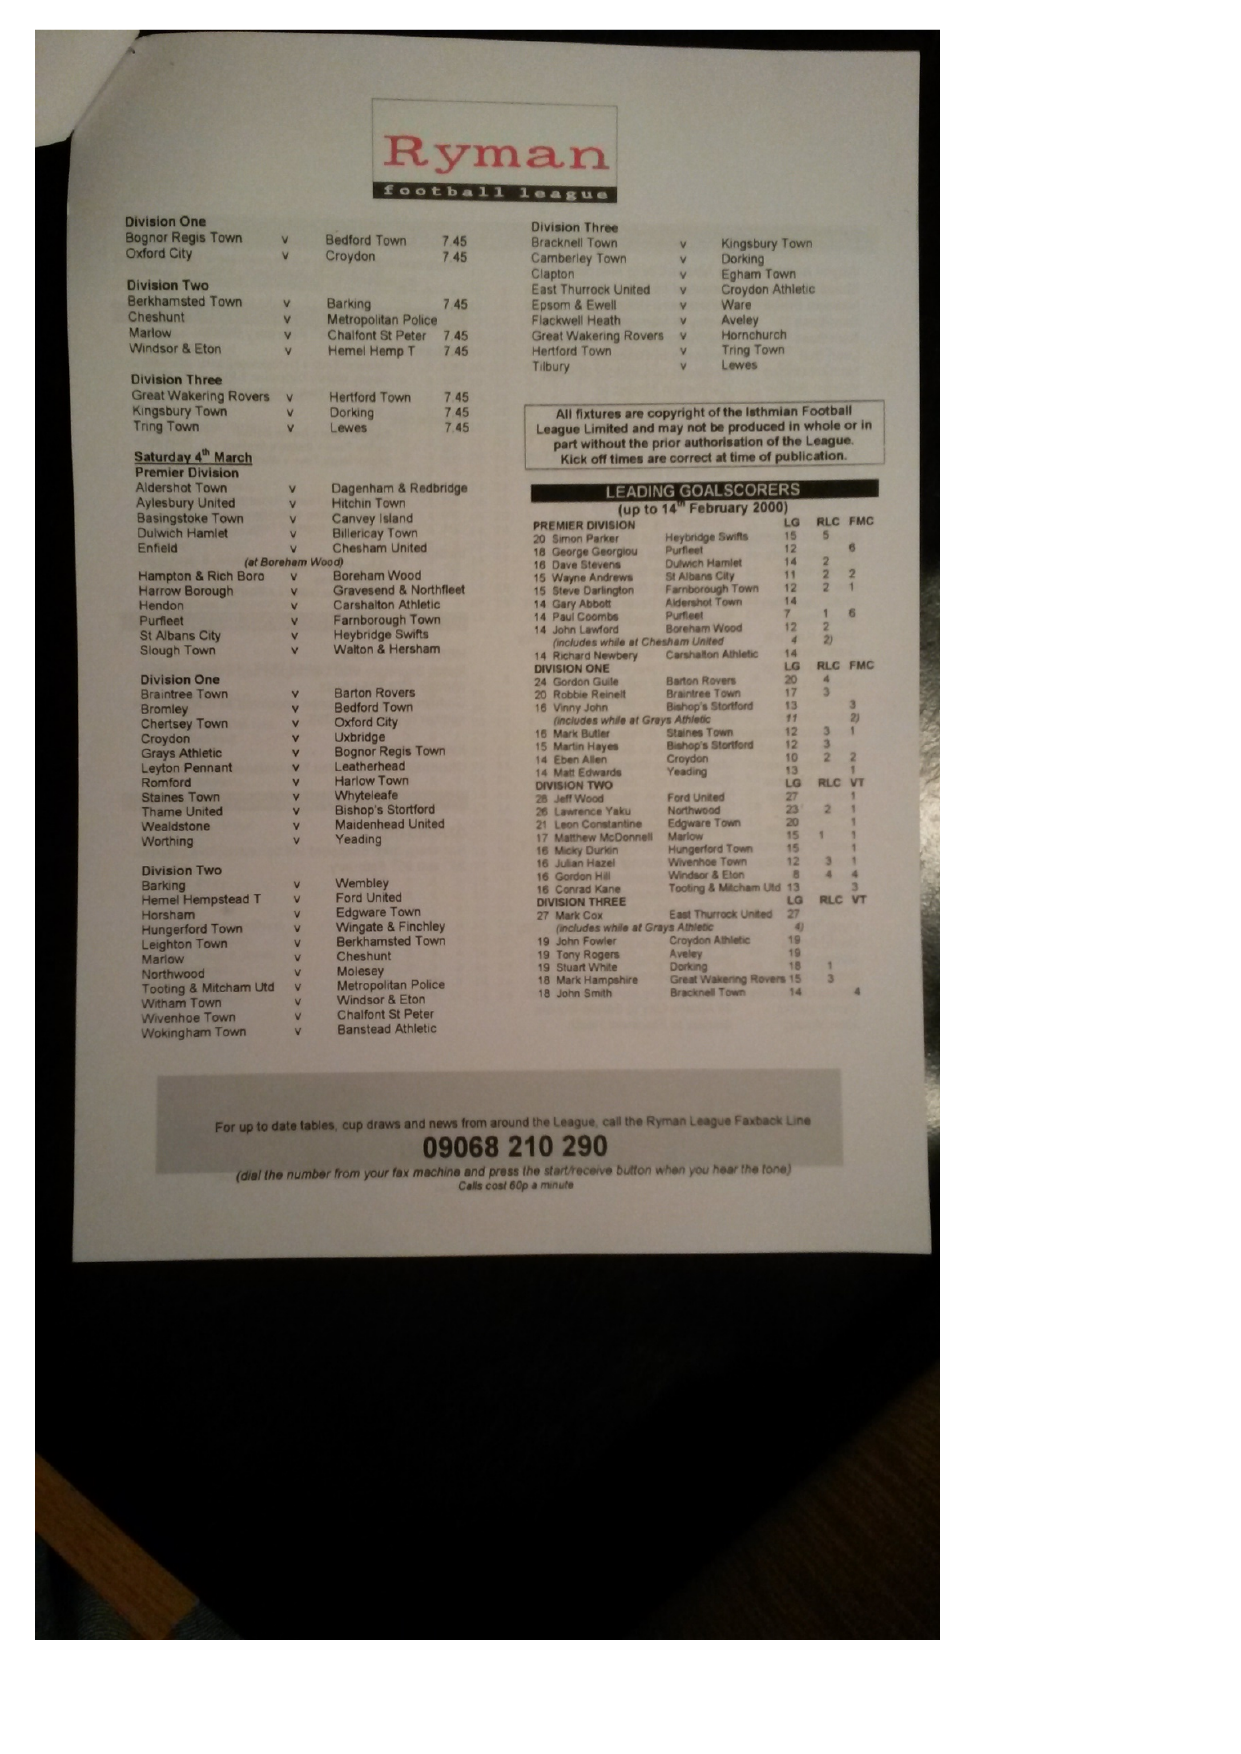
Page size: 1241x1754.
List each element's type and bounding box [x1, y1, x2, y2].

picture [36, 32, 940, 1640]
